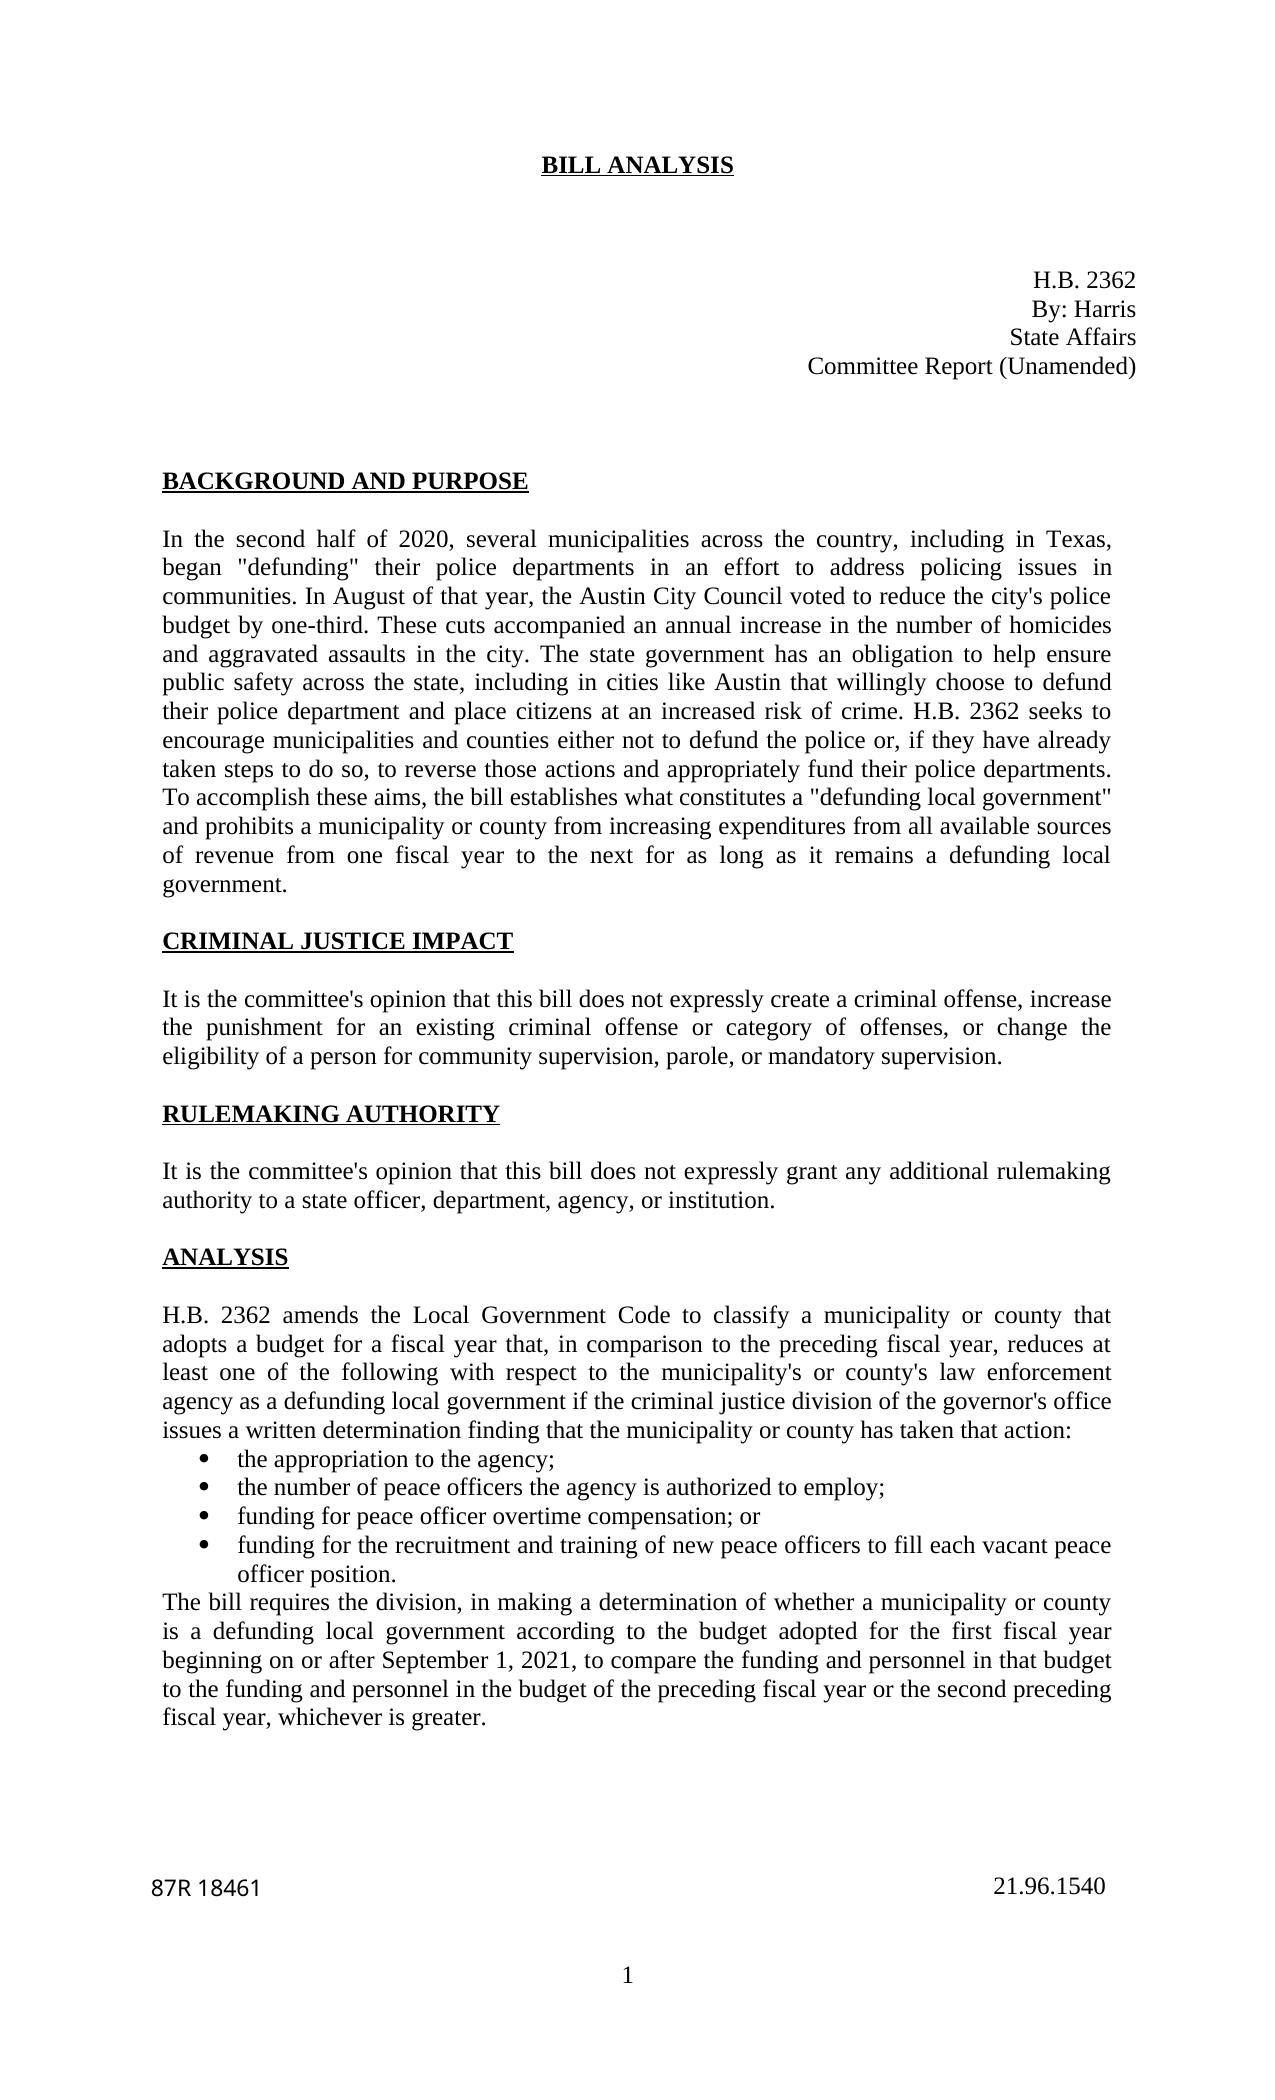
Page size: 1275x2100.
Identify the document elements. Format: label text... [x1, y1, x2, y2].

table_header BACKGROUND AND PURPOSE In the second half of 2020, several municipalities across the country, including in Texas, began "defunding" their police departments in an effort to address policing issues in communities. In August of that year, the Austin City Council voted to reduce the city's police budget by one-third. These cuts accompanied an annual increase in the number of homicides and aggravated assaults in the city. The state government has an obligation to help ensure public safety across the state, including in cities like Austin that willingly choose to defund their police department and place citizens at an increased risk of crime. H.B. 2362 seeks to encourage municipalities and counties either not to defund the police or, if they have already taken steps to do so, to reverse those actions and appropriately fund their police departments. To accomplish these aims, the bill establishes what constitutes a "defunding local government" and prohibits a municipality or county from increasing expenditures from all available sources of revenue from one fiscal year to the next for as long as it remains a defunding local government. [150, 466, 1125, 926]
table_cell Committee Report (Unamended) [150, 351, 1147, 380]
table_cell By: Harris [150, 294, 1147, 322]
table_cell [150, 1243, 1125, 1760]
table_header H.B. 2362 [150, 265, 1147, 294]
table_cell CRIMINAL JUSTICE IMPACT It is the committee's opinion that this bill does not expressly create a criminal offense, increase the punishment for an existing criminal offense or category of offenses, or change the eligibility of a person for community supervision, parole, or mandatory supervision. [150, 926, 1125, 1099]
table_cell RULEMAKING AUTHORITY It is the committee's opinion that this bill does not expressly grant any additional rulemaking authority to a state officer, department, agency, or institution. [150, 1099, 1125, 1242]
table_header BILL ANALYSIS [150, 150, 1125, 179]
table_cell State Affairs [150, 323, 1147, 351]
